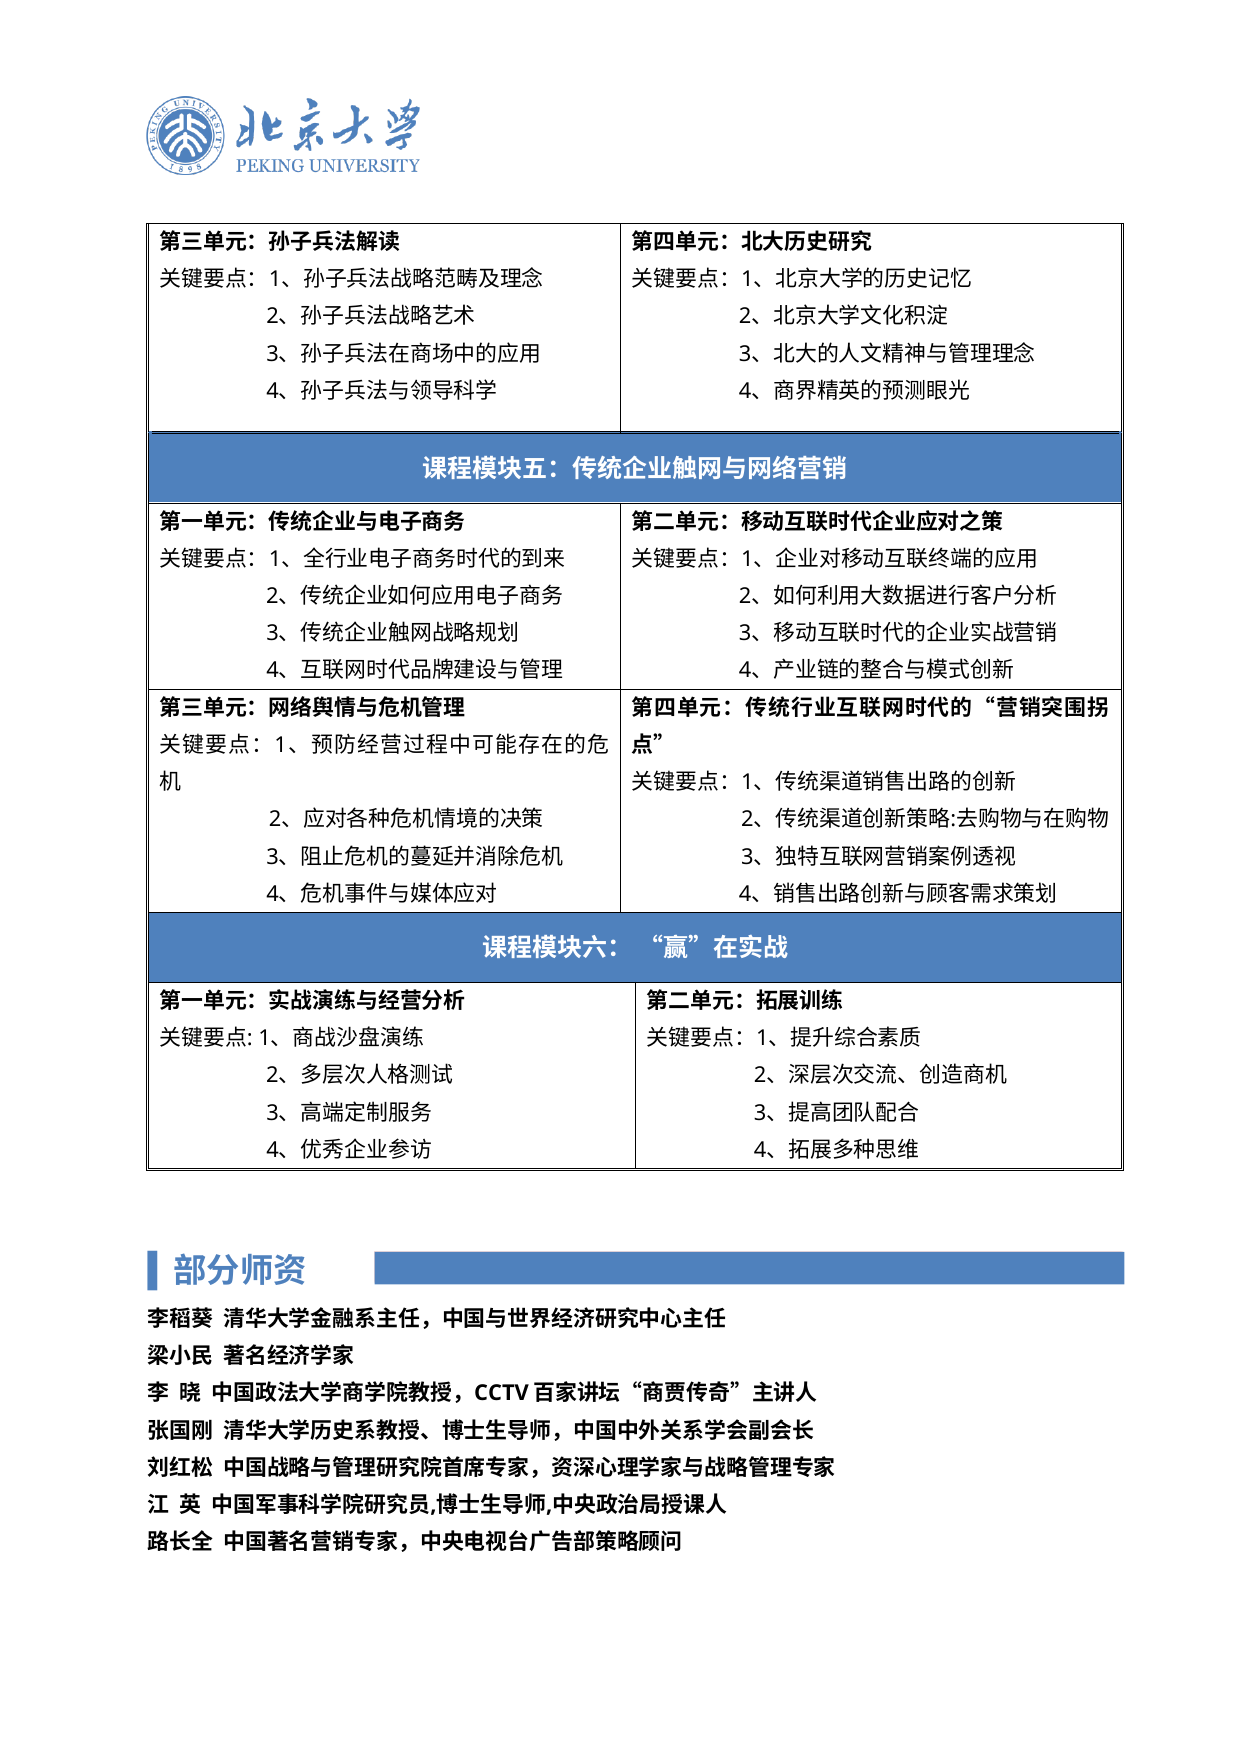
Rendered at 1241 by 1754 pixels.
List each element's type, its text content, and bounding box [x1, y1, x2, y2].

text 刘红松 中国战略与管理研究院首席专家，资深心理学家与战略管理专家 [148, 1449, 1125, 1482]
table_cell 第三单元：网络舆情与危机管理 关键要点：1、预防经营过程中可能存在的危机 2、应对各种危机情境的决策 3、阻止危机的蔓延并消除危机 4、危机事件与媒体应对 [149, 690, 620, 912]
text 梁小民 著名经济学家 [148, 1338, 1125, 1370]
table_cell 第一单元：传统企业与电子商务 关键要点：1、全行业电子商务时代的到来 2、传统企业如何应用电子商务 3、传统企业触网战略规划 4、互联网时代品牌建设与管理 [149, 504, 620, 688]
picture [146, 96, 420, 175]
text 李 晓 中国政法大学商学院教授，CCTV百家讲坛“商贾传奇”主讲人 [148, 1375, 1125, 1408]
table_cell 第二单元：移动互联时代企业应对之策 关键要点：1、企业对移动互联终端的应用 2、如何利用大数据进行客户分析 3、移动互联时代的企业实战营销 4、产业链的整合与模式创新 [621, 504, 1121, 688]
text 李稻葵 清华大学金融系主任，中国与世界经济研究中心主任 [148, 1301, 1125, 1333]
text 江 英 中国军事科学院研究员,博士生导师,中央政治局授课人 [148, 1487, 1125, 1519]
table_cell 第二单元：拓展训练 关键要点：1、提升综合素质 2、深层次交流、创造商机 3、提高团队配合 4、拓展多种思维 [636, 983, 1121, 1168]
table_cell 课程模块六： “赢”在实战 [149, 913, 1121, 982]
table_cell 第一单元：实战演练与经营分析 关键要点: 1、商战沙盘演练 2、多层次人格测试 3、高端定制服务 4、优秀企业参访 [149, 983, 635, 1168]
text 张国刚 清华大学历史系教授、博士生导师，中国中外关系学会副会长 [148, 1412, 1125, 1445]
text 路长全 中国著名营销专家，中央电视台广告部策略顾问 [148, 1524, 1125, 1556]
table_cell 第四单元：北大历史研究 关键要点：1、北京大学的历史记忆 2、北京大学文化积淀 3、北大的人文精神与管理理念 4、商界精英的预测眼光 [621, 224, 1121, 431]
table_cell 第四单元：传统行业互联网时代的“营销突围拐点” 关键要点：1、传统渠道销售出路的创新 2、传统渠道创新策略:去购物与在购物 3、独特互联网营销案例透视 4、销售出路创新与顾客需求策划 [621, 690, 1121, 912]
table_cell 第三单元：孙子兵法解读 关键要点：1、孙子兵法战略范畴及理念 2、孙子兵法战略艺术 3、孙子兵法在商场中的应用 4、孙子兵法与领导科学 [149, 224, 620, 431]
table_cell 课程模块五：传统企业触网与网络营销 [149, 431, 1121, 502]
text ▍部分师资 [148, 1236, 1125, 1301]
